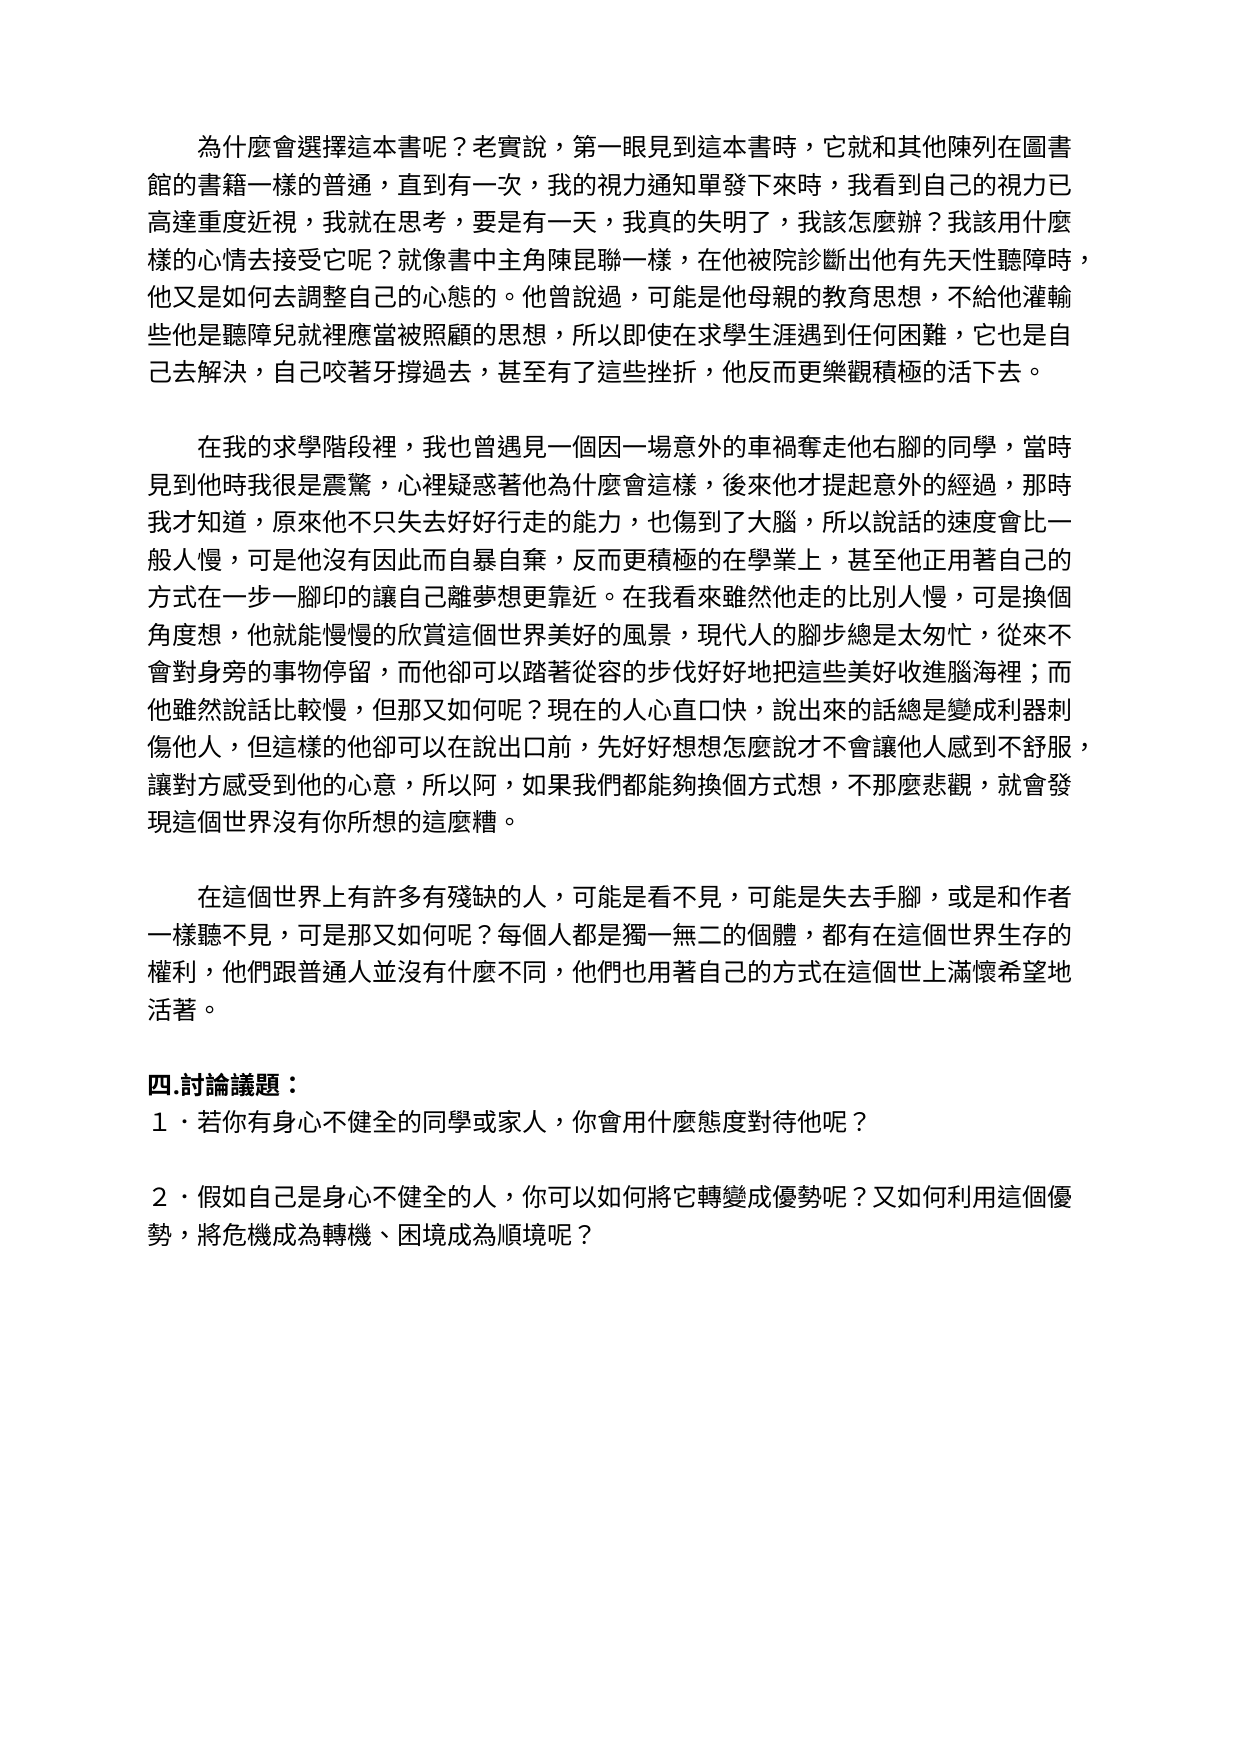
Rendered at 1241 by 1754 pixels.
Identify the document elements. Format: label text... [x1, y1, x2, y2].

text ２．假如自己是身心不健全的人，你可以如何將它轉變成優勢呢？又如何利用這個優勢，將危機成為轉機、困境成為順境呢？ [148, 1177, 1092, 1252]
text １．若你有身心不健全的同學或家人，你會用什麼態度對待他呢？ [148, 1102, 1092, 1139]
text 為什麼會選擇這本書呢？老實說，第一眼見到這本書時，它就和其他陳列在圖書館的書籍一樣的普通，直到有一次，我的視力通知單發下來時，我看到自己的視力已高達重度近視，我就在思考，要是有一天，我真的失明了，我該怎麼辦？我該用什麼樣的心情去接受它呢？就像書中主角陳昆聯一樣，在他被院診斷出他有先天性聽障時，他又是如何去調整自己的心態的。他曾說過，可能是他母親的教育思想，不給他灌輸些他是聽障兒就裡應當被照顧的思想，所以即使在求學生涯遇到任何困難，它也是自己去解決，自己咬著牙撐過去，甚至有了這些挫折，他反而更樂觀積極的活下去。 [148, 127, 1092, 389]
text 在我的求學階段裡，我也曾遇見一個因一場意外的車禍奪走他右腳的同學，當時見到他時我很是震驚，心裡疑惑著他為什麼會這樣，後來他才提起意外的經過，那時我才知道，原來他不只失去好好行走的能力，也傷到了大腦，所以說話的速度會比一般人慢，可是他沒有因此而自暴自棄，反而更積極的在學業上，甚至他正用著自己的方式在一步一腳印的讓自己離夢想更靠近。在我看來雖然他走的比別人慢，可是換個角度想，他就能慢慢的欣賞這個世界美好的風景，現代人的腳步總是太匆忙，從來不會對身旁的事物停留，而他卻可以踏著從容的步伐好好地把這些美好收進腦海裡；而他雖然說話比較慢，但那又如何呢？現在的人心直口快，說出來的話總是變成利器刺傷他人，但這樣的他卻可以在說出口前，先好好想想怎麼說才不會讓他人感到不舒服，讓對方感受到他的心意，所以阿，如果我們都能夠換個方式想，不那麼悲觀，就會發現這個世界沒有你所想的這麼糟。 [148, 427, 1092, 839]
text 四.討論議題： [148, 1064, 1092, 1102]
text 在這個世界上有許多有殘缺的人，可能是看不見，可能是失去手腳，或是和作者一樣聽不見，可是那又如何呢？每個人都是獨一無二的個體，都有在這個世界生存的權利，他們跟普通人並沒有什麼不同，他們也用著自己的方式在這個世上滿懷希望地活著。 [148, 877, 1092, 1027]
